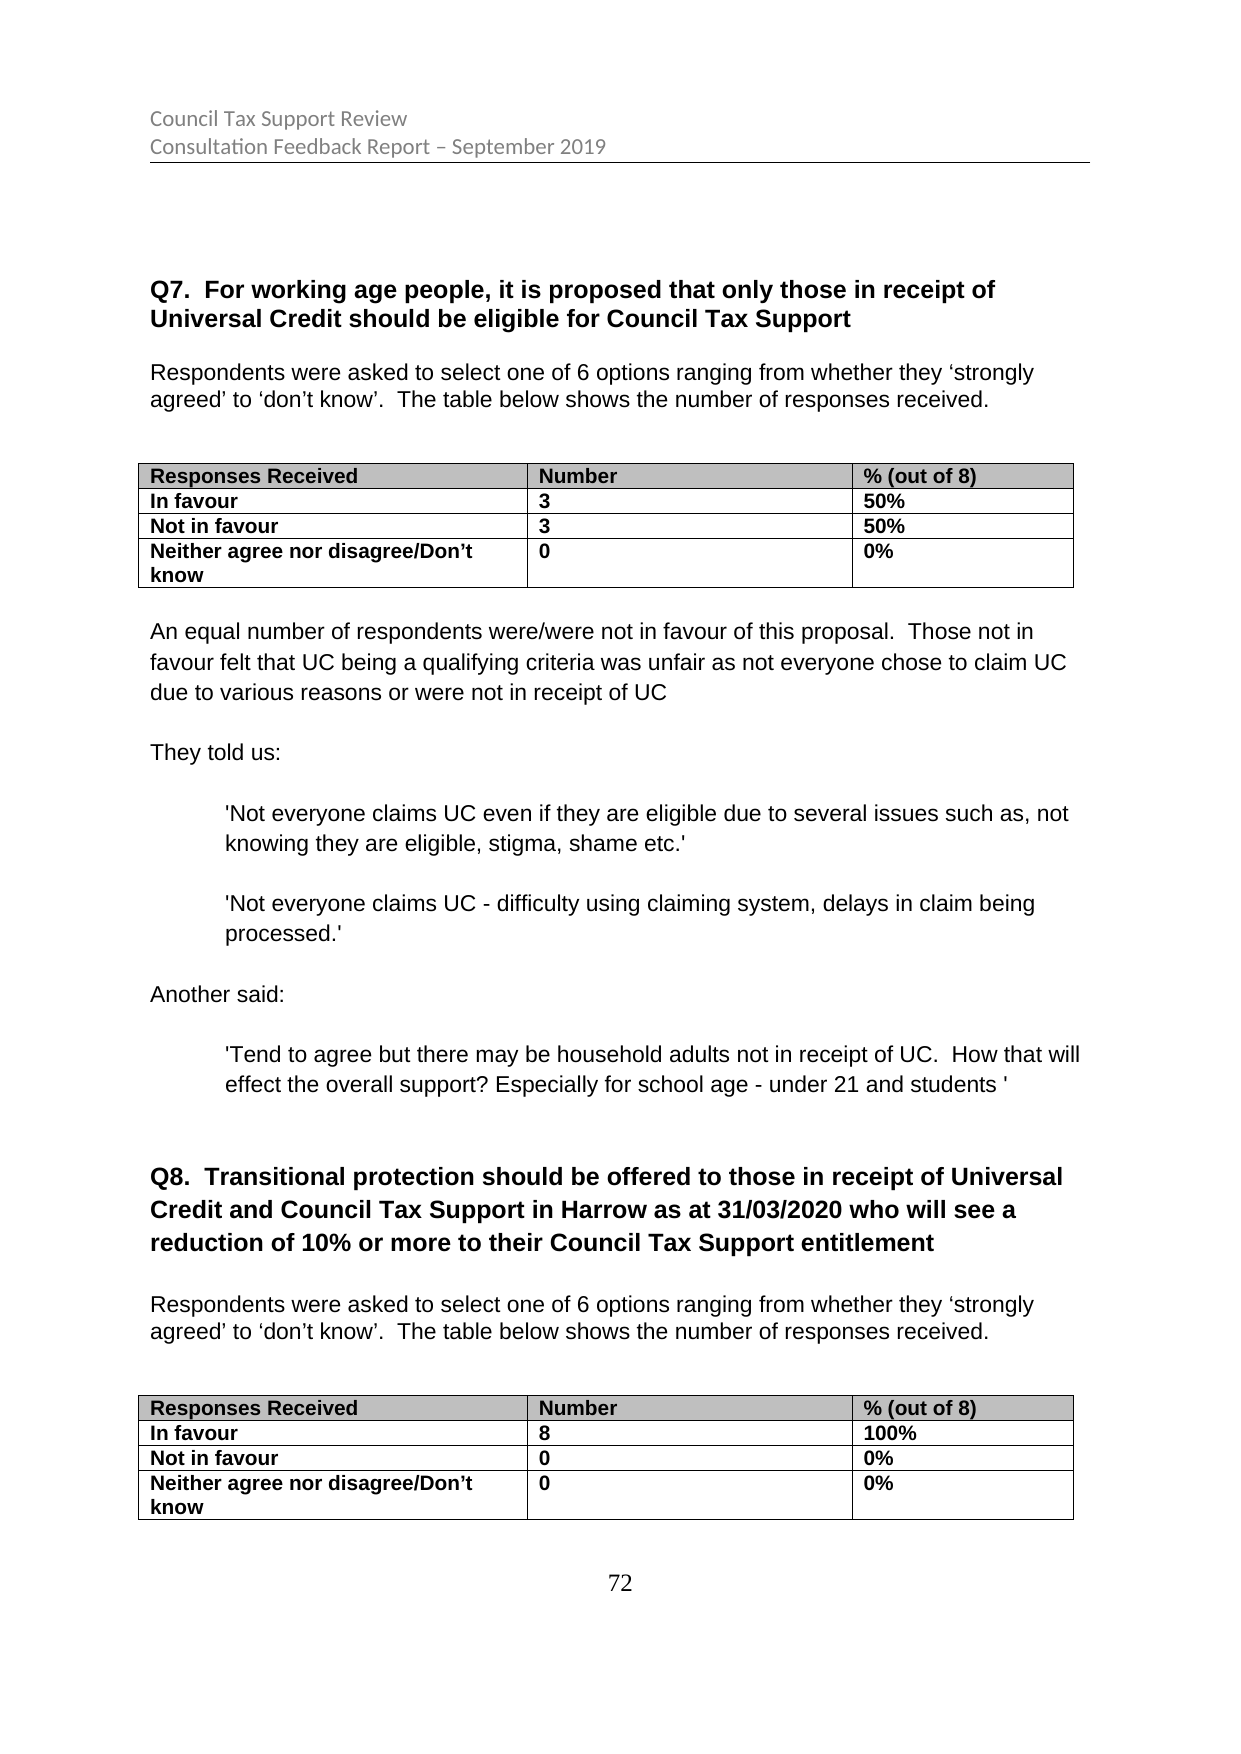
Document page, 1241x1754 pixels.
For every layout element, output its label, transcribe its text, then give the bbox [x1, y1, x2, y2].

text Q8. Transitional protection should be offered to those in receipt of Universal Credit and Council Tax Support in Harrow as at 31/03/2020 who will see a reduction of 10% or more to their Council Tax Support entitlement [150, 1162, 1090, 1257]
table_cell 0 [528, 1446, 852, 1470]
table_header Number [528, 464, 852, 488]
table_cell 0% [853, 539, 1073, 587]
table_cell 0 [528, 1471, 852, 1519]
text 'Not everyone claims UC - difficulty using claiming system, delays in claim being processed.' [225, 890, 1090, 947]
table_cell 3 [528, 514, 852, 538]
text Another said: [150, 981, 1090, 1007]
table_header Number [528, 1396, 852, 1420]
table_cell In favour [139, 489, 527, 513]
table_cell 50% [853, 514, 1073, 538]
table_cell 3 [528, 489, 852, 513]
text 'Not everyone claims UC even if they are eligible due to several issues such as, not knowing they are eligible, stigma, shame etc.' [225, 799, 1090, 856]
table_cell 0% [853, 1471, 1073, 1519]
table_cell Neither agree nor disagree/Don’t know [139, 539, 527, 587]
table_cell 50% [853, 489, 1073, 513]
table_cell 0% [853, 1446, 1073, 1470]
table_cell 100% [853, 1421, 1073, 1445]
table_header Responses Received [139, 1396, 527, 1420]
table_cell 0 [528, 539, 852, 587]
text Q7. For working age people, it is proposed that only those in receipt of Universal Credit should be eligible for Council Tax Support [150, 275, 1090, 333]
table_header % (out of 8) [853, 1396, 1073, 1420]
text 'Tend to agree but there may be household adults not in receipt of UC. How that will effect the overall support? Especially for school age - under 21 and students ' [225, 1041, 1090, 1098]
table_cell 8 [528, 1421, 852, 1445]
table_cell Not in favour [139, 1446, 527, 1470]
table_header Responses Received [139, 464, 527, 488]
table_cell Neither agree nor disagree/Don’t know [139, 1471, 527, 1519]
text An equal number of respondents were/were not in favour of this proposal. Those not in favour felt that UC being a qualifying criteria was unfair as not everyone chose to claim UC due to various reasons or were not in receipt of UC [150, 618, 1090, 705]
text They told us: [150, 739, 1090, 765]
table_header % (out of 8) [853, 464, 1073, 488]
table_cell Not in favour [139, 514, 527, 538]
table_cell In favour [139, 1421, 527, 1445]
